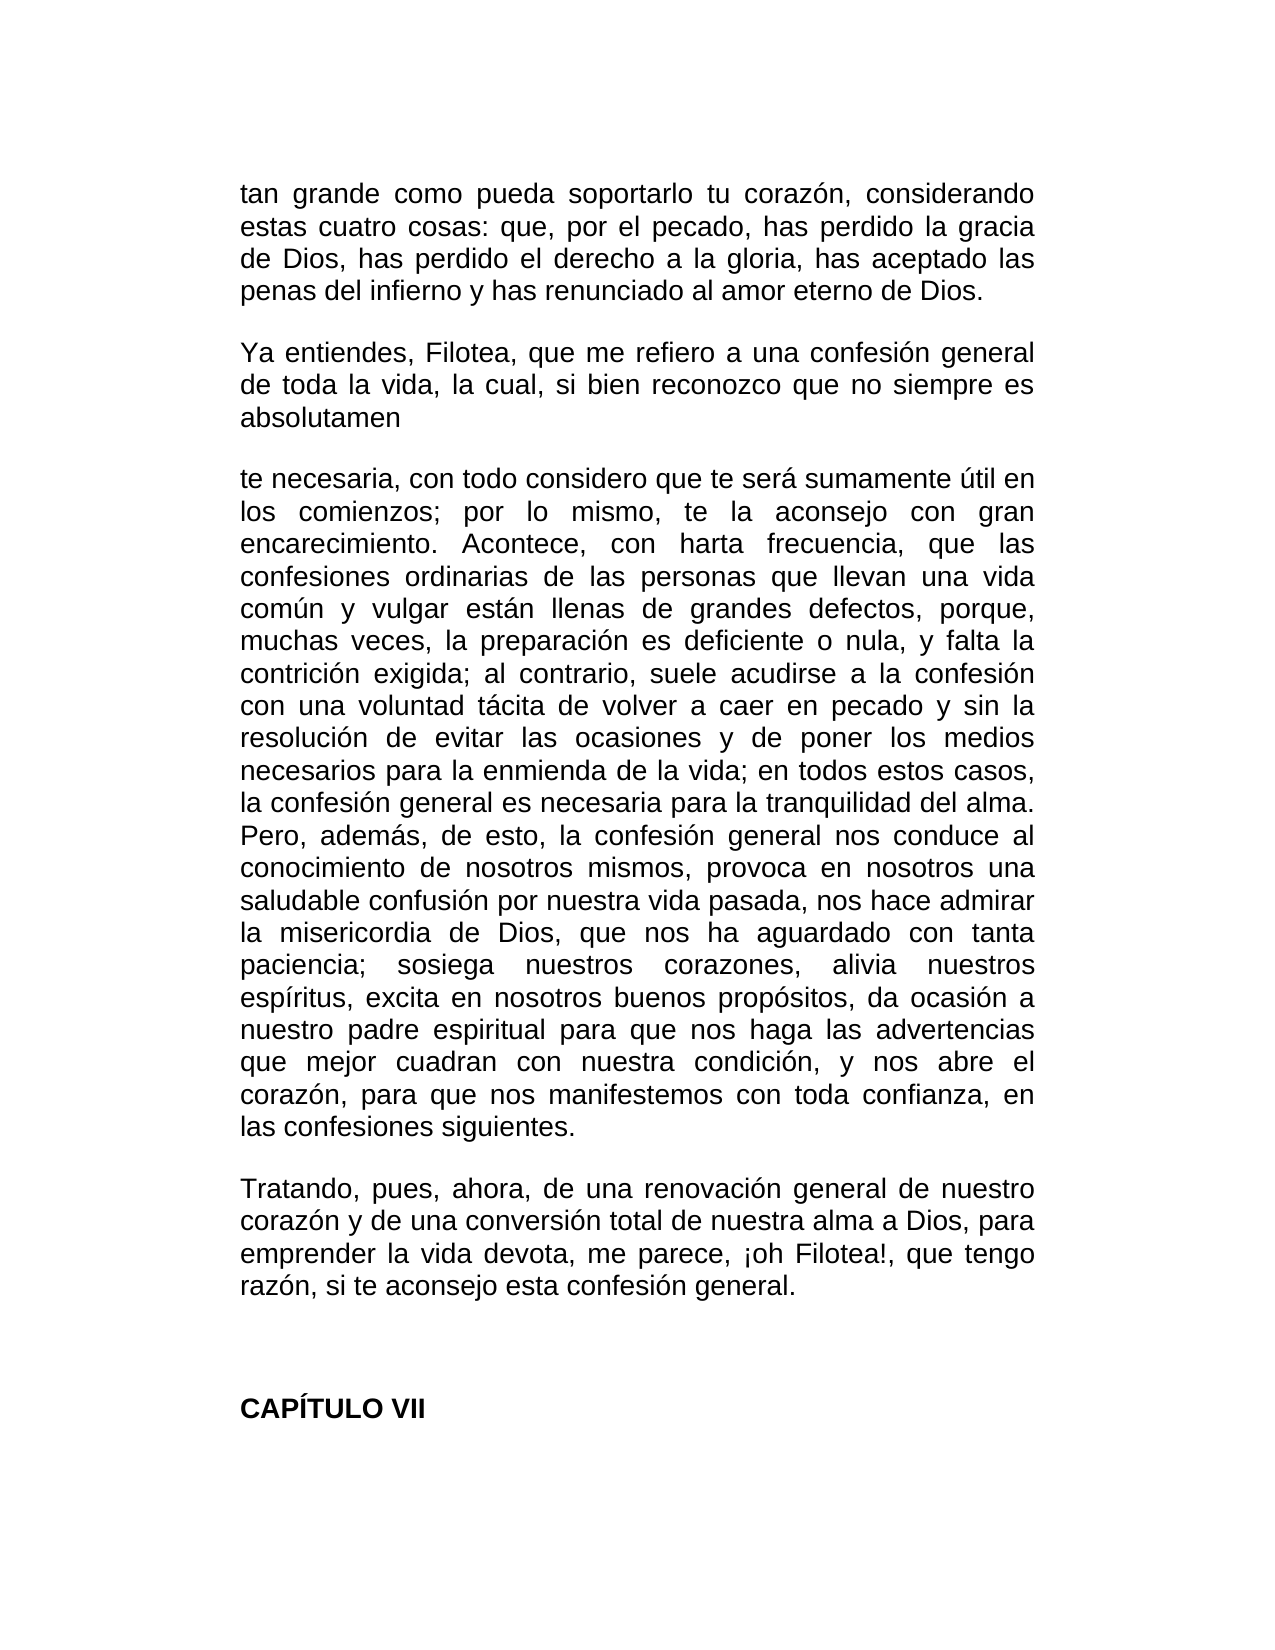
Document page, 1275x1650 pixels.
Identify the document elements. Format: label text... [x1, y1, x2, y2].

text Ya entiendes, Filotea, que me refiero a una confesión general de toda la vida, la cual, si bien reconozco que no siempre es absolutamen [240, 336, 1035, 433]
text Tratando, pues, ahora, de una renovación general de nuestro corazón y de una conversión total de nuestra alma a Dios, para emprender la vida devota, me parece, ¡oh Filotea!, que tengo razón, si te aconsejo esta confesión general. [240, 1172, 1035, 1301]
text CAPÍTULO VII [240, 1392, 1035, 1424]
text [240, 177, 1035, 307]
text te necesaria, con todo considero que te será sumamente útil en los comienzos; por lo mismo, te la aconsejo con gran encarecimiento. Acontece, con harta frecuencia, que las confesiones ordinarias de las personas que llevan una vida común y vulgar están llenas de grandes defectos, porque, muchas veces, la preparación es deficiente o nula, y falta la contrición exigida; al contrario, suele acudirse a la confesión con una voluntad tácita de volver a caer en pecado y sin la resolución de evitar las ocasiones y de poner los medios necesarios para la enmienda de la vida; en todos estos casos, la confesión general es necesaria para la tranquilidad del alma. Pero, además, de esto, la confesión general nos conduce al conocimiento de nosotros mismos, provoca en nosotros una saludable confusión por nuestra vida pasada, nos hace admirar la misericordia de Dios, que nos ha aguardado con tanta paciencia; sosiega nuestros corazones, alivia nuestros espíritus, excita en nosotros buenos propósitos, da ocasión a nuestro padre espiritual para que nos haga las advertencias que mejor cuadran con nuestra condición, y nos abre el corazón, para que nos manifestemos con toda confianza, en las confesiones siguientes. [240, 462, 1035, 1143]
